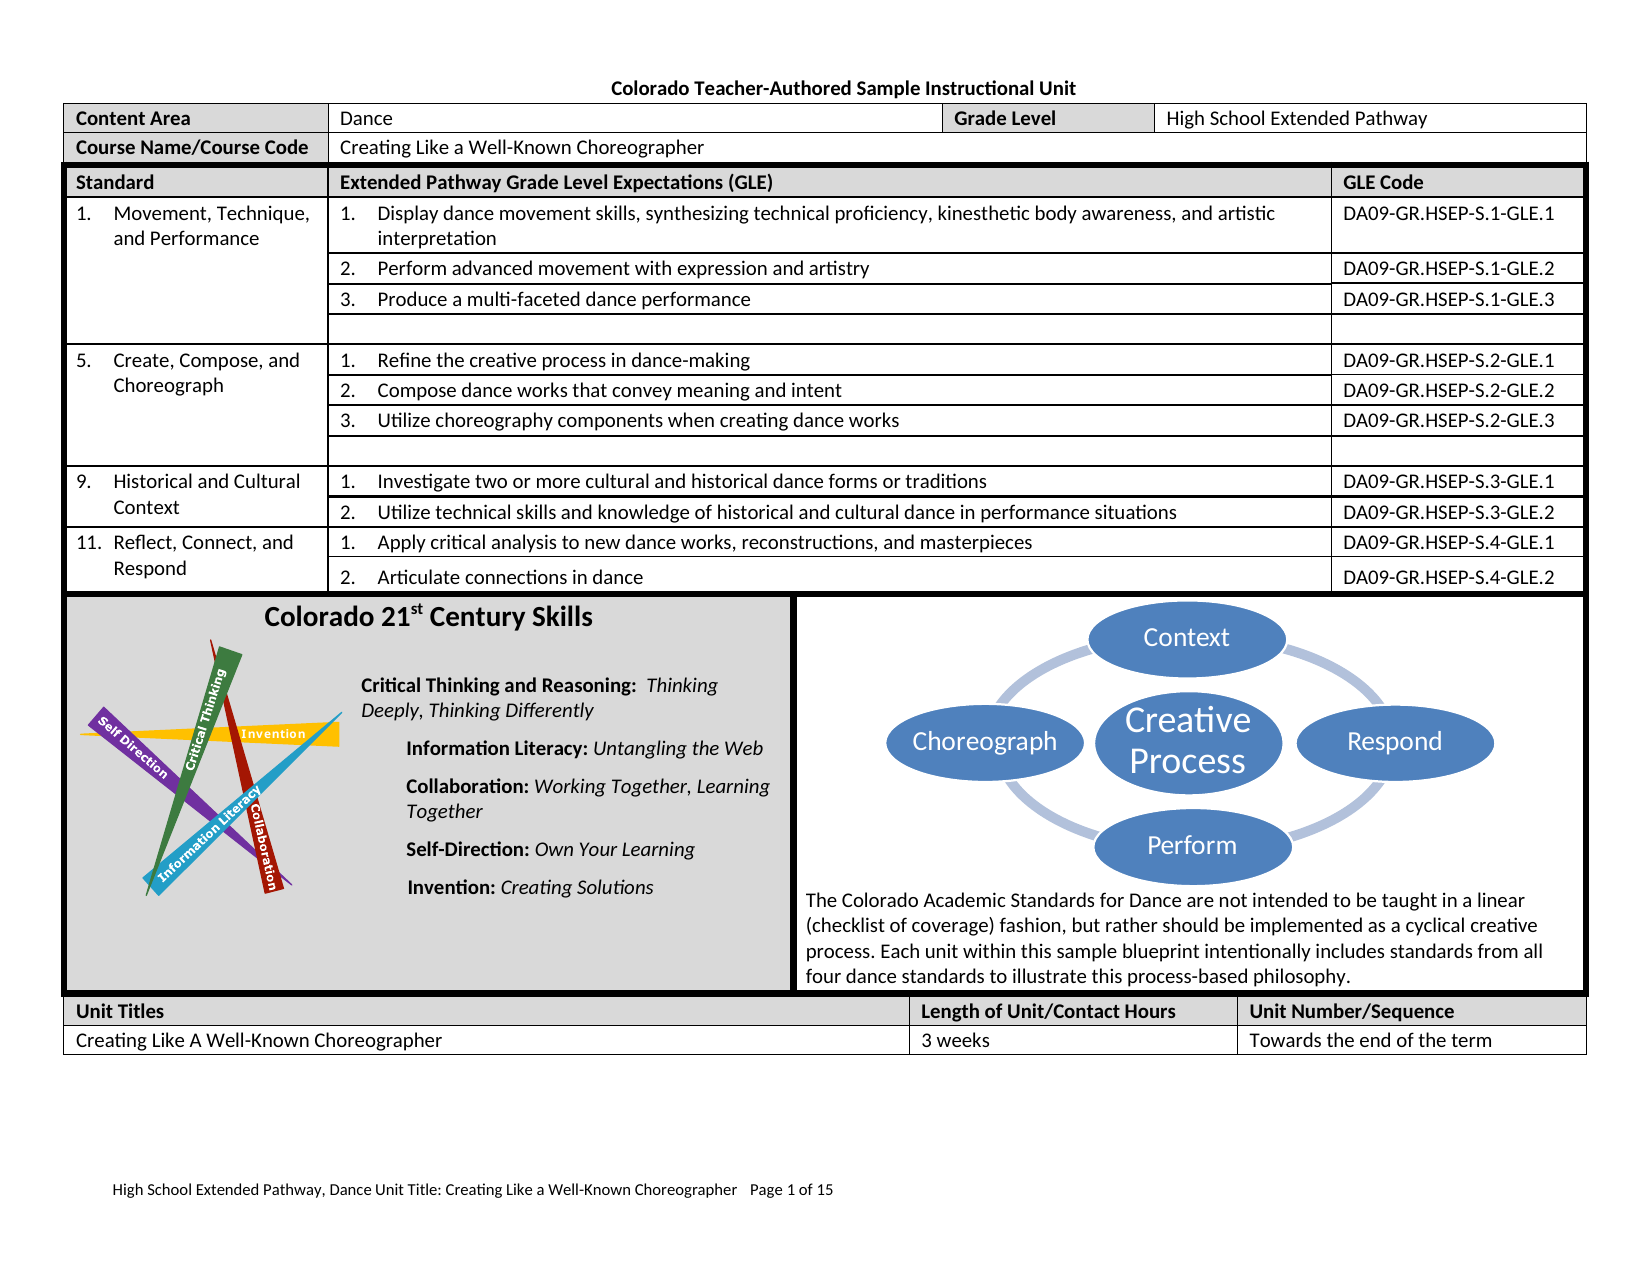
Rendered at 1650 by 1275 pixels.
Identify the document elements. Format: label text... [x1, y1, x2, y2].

table_cell 3 weeks [910, 1026, 1237, 1054]
table_cell The Colorado Academic Standards for Dance are not intended to be taught in a linear (checklist of coverage) fashion, but rather should be implemented as a cyclical creative process. Each unit within this sample blueprint intentionally includes standards from all four dance standards to illustrate this process-based philosophy. [797, 597, 1583, 990]
table_cell DA09-GR.HSEP-S.2-GLE.1 [1332, 345, 1583, 374]
table_cell Apply critical analysis to new dance works, reconstructions, and masterpieces [329, 528, 1331, 556]
table_cell [1332, 315, 1583, 343]
table_header Dance [329, 104, 942, 132]
table_cell DA09-GR.HSEP-S.4-GLE.1 [1332, 528, 1583, 556]
table_cell Utilize technical skills and knowledge of historical and cultural dance in performance situations [329, 498, 1331, 526]
table_cell Perform advanced movement with expression and artistry [329, 254, 1331, 282]
table_cell Extended Pathway Grade Level Expectations (GLE) [329, 168, 1331, 196]
table_cell DA09-GR.HSEP-S.2-GLE.2 [1332, 375, 1583, 404]
table_cell Historical and Cultural Context [67, 467, 327, 526]
table_cell [329, 437, 1331, 465]
table_cell Creating Like A Well-Known Choreographer [64, 1026, 909, 1054]
table_cell Produce a multi-faceted dance performance [329, 285, 1331, 313]
table_cell DA09-GR.HSEP-S.1-GLE.3 [1332, 284, 1583, 313]
table_cell Articulate connections in dance [329, 557, 1331, 591]
table_cell [329, 315, 1331, 343]
table_cell Reflect, Connect, and Respond [67, 528, 327, 591]
table_cell Display dance movement skills, synthesizing technical proficiency, kinesthetic body awareness, and artistic interpretation [329, 198, 1331, 252]
table_cell Colorado 21st Century Skills Critical Thinking and Reasoning: Thinking Deeply, Thinking Differently Information Literacy: Untangling the Web Collaboration: Working Together, Learning Together Self-Direction: Own Your Learning Invention: Creating Solutions [67, 597, 790, 990]
table_cell Course Name/Course Code [64, 133, 328, 162]
table_cell Creating Like a Well-Known Choreographer [329, 133, 1586, 162]
table_cell Length of Unit/Contact Hours [910, 997, 1237, 1025]
table_cell Refine the creative process in dance-making [329, 345, 1331, 374]
table_cell Compose dance works that convey meaning and intent [329, 376, 1331, 404]
table_cell DA09-GR.HSEP-S.1-GLE.2 [1332, 254, 1583, 282]
table_cell Utilize choreography components when creating dance works [329, 406, 1331, 434]
table_cell Standard [67, 168, 327, 196]
table_cell DA09-GR.HSEP-S.1-GLE.1 [1332, 198, 1583, 252]
table_cell Create, Compose, and Choreograph [67, 345, 327, 465]
table_header Grade Level [943, 104, 1154, 132]
table_cell Unit Titles [64, 997, 909, 1025]
table_cell Movement, Technique, and Performance [67, 198, 327, 343]
table_cell [1332, 437, 1583, 465]
table_cell GLE Code [1332, 168, 1583, 196]
table_cell Unit Number/Sequence [1238, 997, 1586, 1025]
table_cell Towards the end of the term [1238, 1026, 1586, 1054]
table_header High School Extended Pathway [1155, 104, 1586, 132]
table_cell DA09-GR.HSEP-S.2-GLE.3 [1332, 406, 1583, 434]
table_cell DA09-GR.HSEP-S.3-GLE.1 [1332, 467, 1583, 495]
table_cell DA09-GR.HSEP-S.4-GLE.2 [1332, 557, 1583, 591]
table_cell DA09-GR.HSEP-S.3-GLE.2 [1332, 498, 1583, 526]
table_header Content Area [64, 104, 328, 132]
table_cell Investigate two or more cultural and historical dance forms or traditions [329, 467, 1331, 495]
